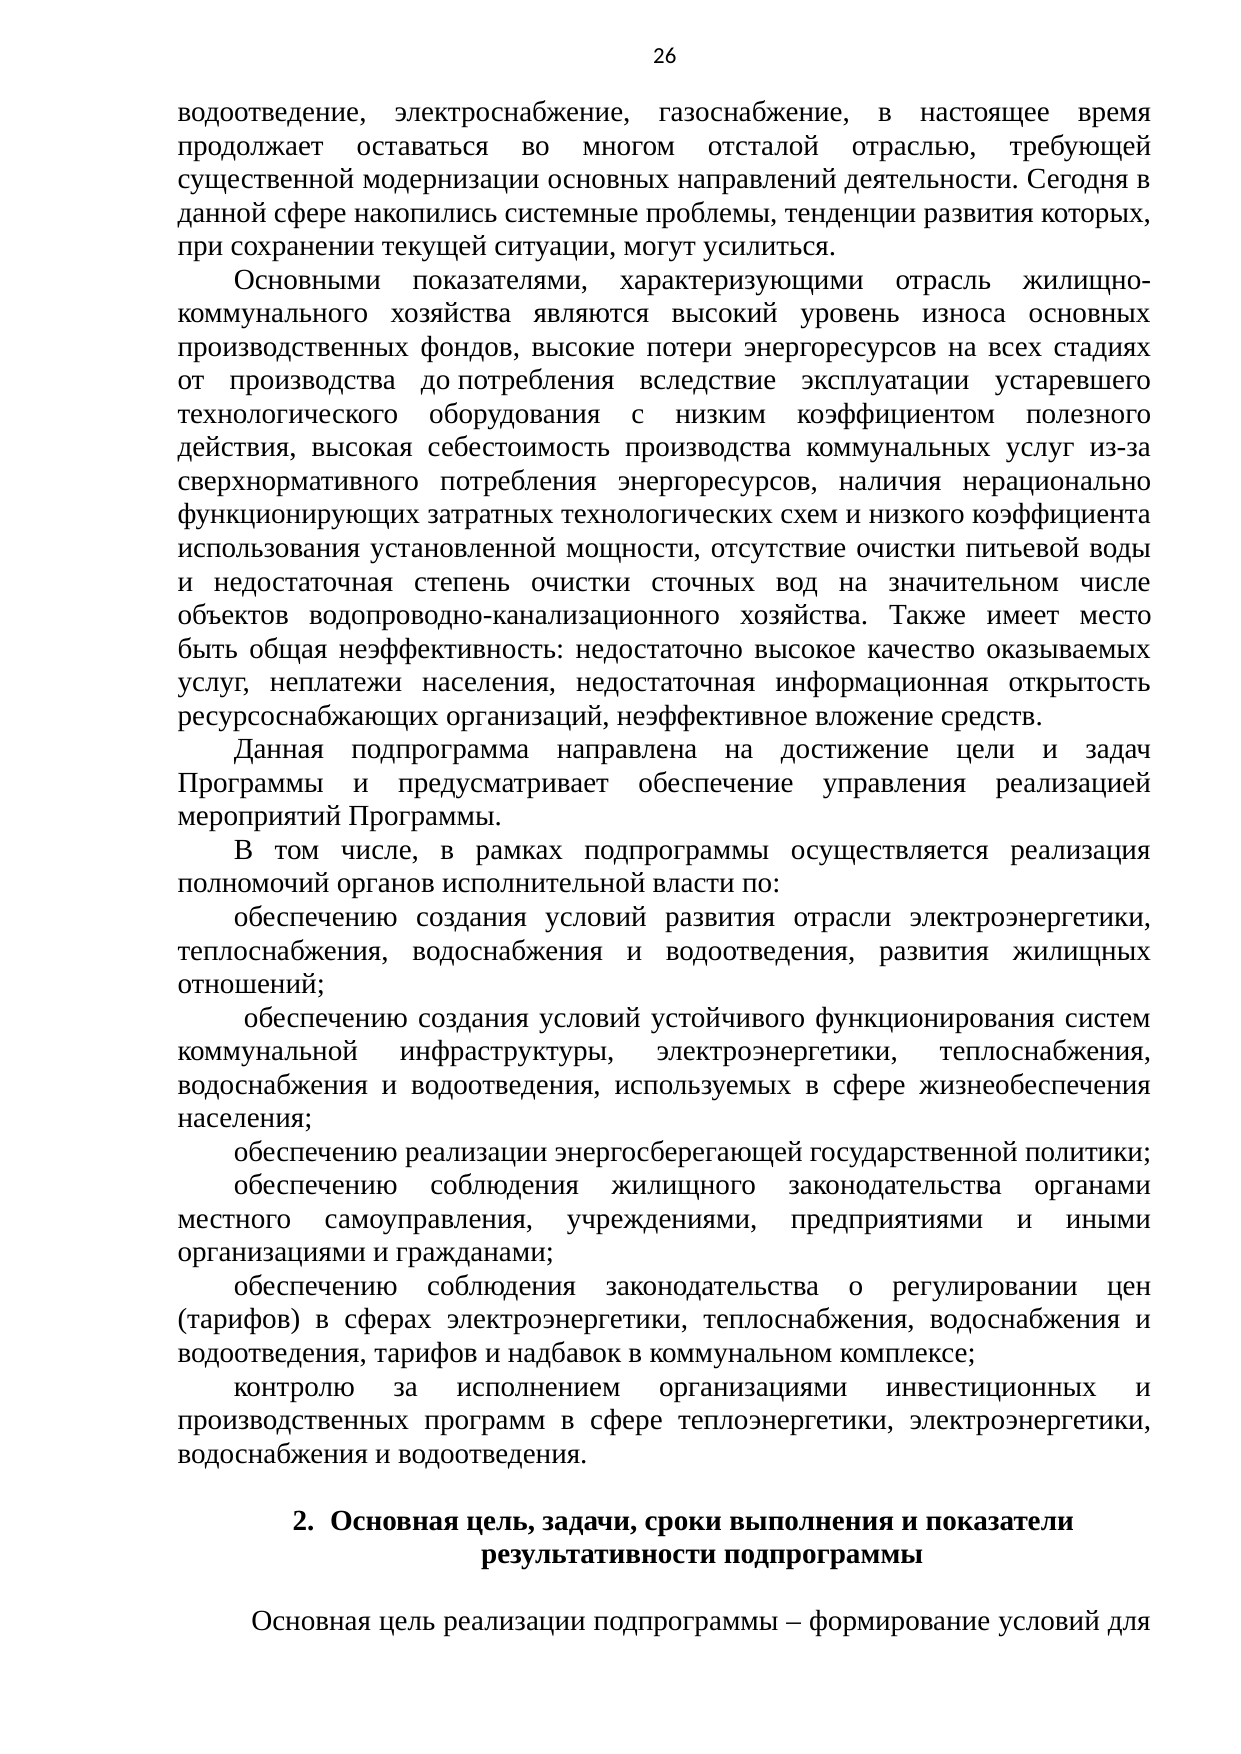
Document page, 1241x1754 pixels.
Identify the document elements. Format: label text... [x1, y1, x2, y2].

text обеспечению создания условий развития отрасли электроэнергетики, теплоснабжения, водоснабжения и водоотведения, развития жилищных отношений; [177, 899, 1152, 1000]
text обеспечению соблюдения законодательства о регулировании цен (тарифов) в сферах электроэнергетики, теплоснабжения, водоснабжения и водоотведения, тарифов и надбавок в коммунальном комплексе; [177, 1268, 1152, 1369]
text Данная подпрограмма направлена на достижение цели и задач Программы и предусматривает обеспечение управления реализацией мероприятий Программы. [177, 731, 1152, 832]
text обеспечению создания условий устойчивого функционирования систем коммунальной инфраструктуры, электроэнергетики, теплоснабжения, водоснабжения и водоотведения, используемых в сфере жизнеобеспечения населения; [177, 1000, 1152, 1134]
text контролю за исполнением организациями инвестиционных и производственных программ в сфере теплоэнергетики, электроэнергетики, водоснабжения и водоотведения. [177, 1369, 1152, 1469]
text Основными показателями, характеризующими отрасль жилищно-коммунального хозяйства являются высокий уровень износа основных производственных фондов, высокие потери энергоресурсов на всех стадиях от производства до потребления вследствие эксплуатации устаревшего технологического оборудования с низким коэффициентом полезного действия, высокая себестоимость производства коммунальных услуг из-за сверхнормативного потребления энергоресурсов, наличия нерационально функционирующих затратных технологических схем и низкого коэффициента использования установленной мощности, отсутствие очистки питьевой воды и недостаточная степень очистки сточных вод на значительном числе объектов водопроводно-канализационного хозяйства. Также имеет место быть общая неэффективность: недостаточно высокое качество оказываемых услуг, неплатежи населения, недостаточная информационная открытость ресурсоснабжающих организаций, неэффективное вложение средств. [177, 262, 1152, 731]
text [177, 94, 1152, 262]
text обеспечению реализации энергосберегающей государственной политики; [177, 1134, 1152, 1167]
list Основная цель, задачи, сроки выполнения и показатели результативности подпрограммы [215, 1503, 1152, 1570]
text В том числе, в рамках подпрограммы осуществляется реализация полномочий органов исполнительной власти по: [177, 832, 1152, 899]
text обеспечению соблюдения жилищного законодательства органами местного самоуправления, учреждениями, предприятиями и иными организациями и гражданами; [177, 1167, 1152, 1268]
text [177, 1603, 1152, 1637]
